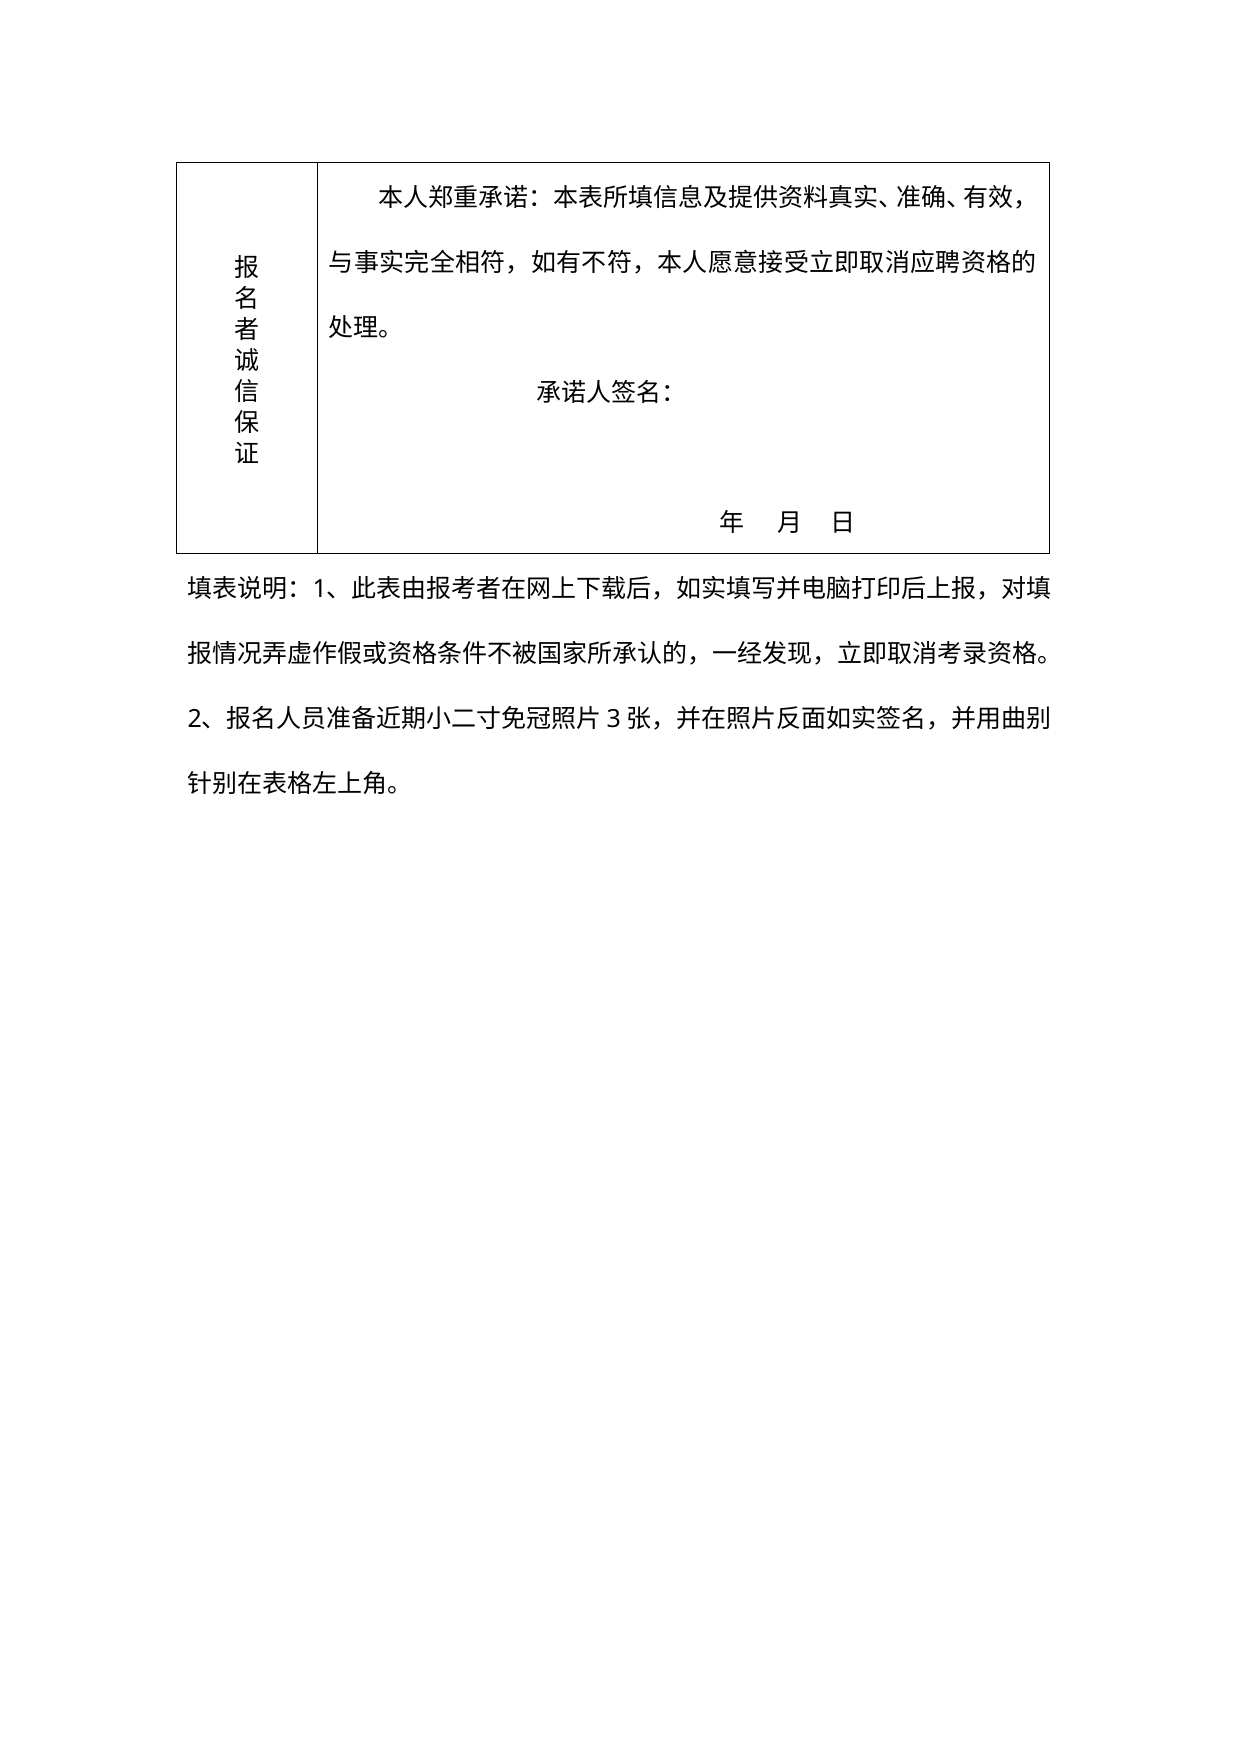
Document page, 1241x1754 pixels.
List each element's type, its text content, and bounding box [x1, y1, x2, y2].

text 填表说明：1、此表由报考者在网上下载后，如实填写并电脑打印后上报，对填 [187, 554, 1053, 619]
text 报情况弄虚作假或资格条件不被国家所承认的，一经发现，立即取消考录资格。 [187, 619, 1053, 684]
table_cell 报 名 者 诚 信 保 证 [177, 163, 317, 553]
table_cell 本人郑重承诺：本表所填信息及提供资料真实、准确、有效，与事实完全相符，如有不符，本人愿意接受立即取消应聘资格的处理。 承诺人签名： 年 月 日 [318, 163, 1049, 553]
list 2、报名人员准备近期小二寸免冠照片3张，并在照片反面如实签名，并用曲别针别在表格左上角。 [187, 684, 1053, 814]
